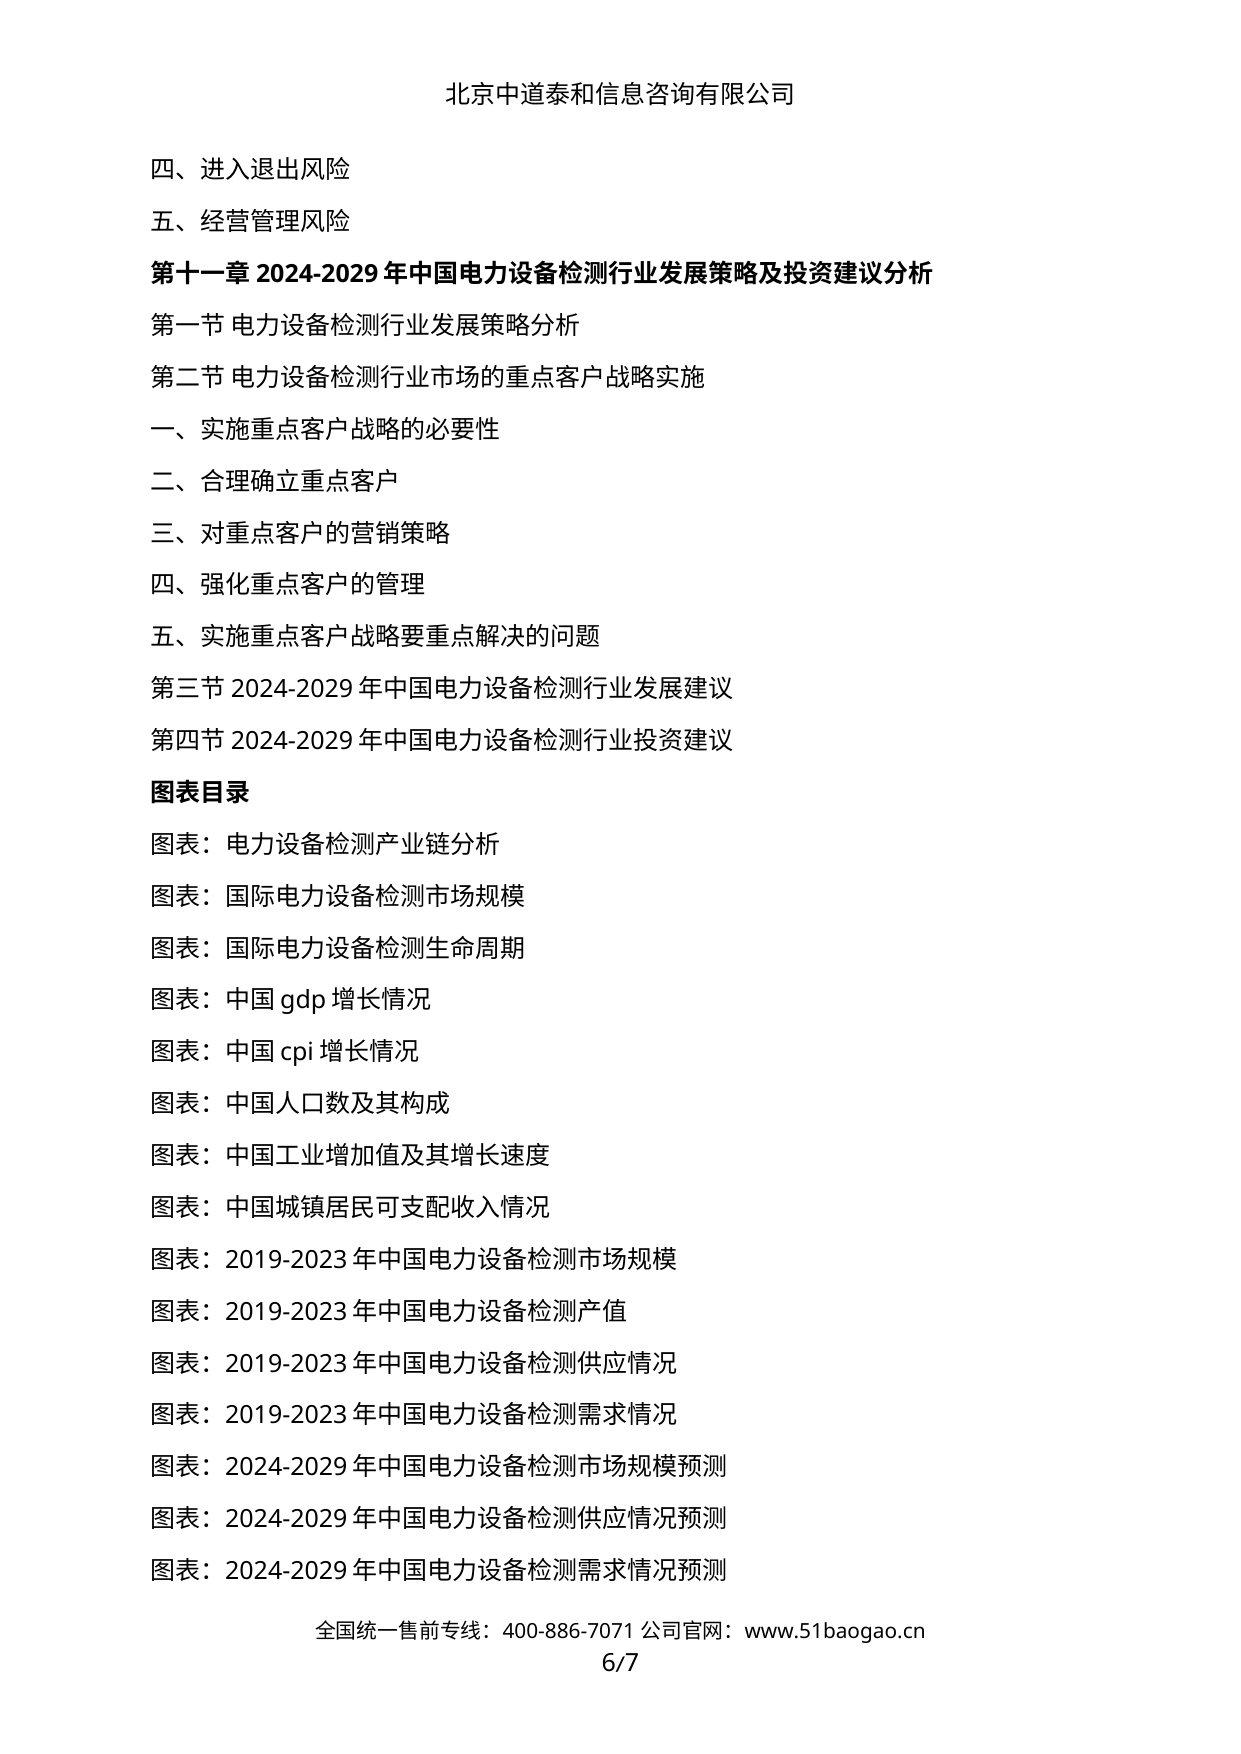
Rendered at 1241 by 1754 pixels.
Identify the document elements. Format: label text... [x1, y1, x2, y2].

text 四、进入退出风险 [150, 150, 1090, 186]
text 图表：2019-2023年中国电力设备检测供应情况 [150, 1343, 1090, 1379]
text 三、对重点客户的营销策略 [150, 513, 1090, 549]
text 图表：2019-2023年中国电力设备检测需求情况 [150, 1395, 1090, 1431]
text 图表：2019-2023年中国电力设备检测市场规模 [150, 1239, 1090, 1276]
text 图表目录 [150, 772, 1090, 809]
text 图表：国际电力设备检测生命周期 [150, 928, 1090, 964]
text 一、实施重点客户战略的必要性 [150, 409, 1090, 446]
text 图表：中国工业增加值及其增长速度 [150, 1136, 1090, 1172]
text 图表：中国gdp增长情况 [150, 980, 1090, 1016]
text 图表：国际电力设备检测市场规模 [150, 876, 1090, 912]
text 图表：2024-2029年中国电力设备检测市场规模预测 [150, 1447, 1090, 1483]
text 第二节 电力设备检测行业市场的重点客户战略实施 [150, 357, 1090, 394]
text 二、合理确立重点客户 [150, 461, 1090, 497]
text 四、强化重点客户的管理 [150, 565, 1090, 601]
text 图表：2024-2029年中国电力设备检测供应情况预测 [150, 1499, 1090, 1535]
text 图表：2024-2029年中国电力设备检测需求情况预测 [150, 1551, 1090, 1587]
text 图表：中国城镇居民可支配收入情况 [150, 1187, 1090, 1224]
text 图表：中国cpi增长情况 [150, 1032, 1090, 1068]
text 五、经营管理风险 [150, 202, 1090, 238]
text 图表：电力设备检测产业链分析 [150, 824, 1090, 861]
text 图表：中国人口数及其构成 [150, 1084, 1090, 1120]
text 第一节 电力设备检测行业发展策略分析 [150, 306, 1090, 342]
text 第三节 2024-2029年中国电力设备检测行业发展建议 [150, 669, 1090, 705]
text 第四节 2024-2029年中国电力设备检测行业投资建议 [150, 721, 1090, 757]
text 第十一章 2024-2029年中国电力设备检测行业发展策略及投资建议分析 [150, 254, 1090, 290]
text 五、实施重点客户战略要重点解决的问题 [150, 617, 1090, 653]
text 图表：2019-2023年中国电力设备检测产值 [150, 1291, 1090, 1327]
